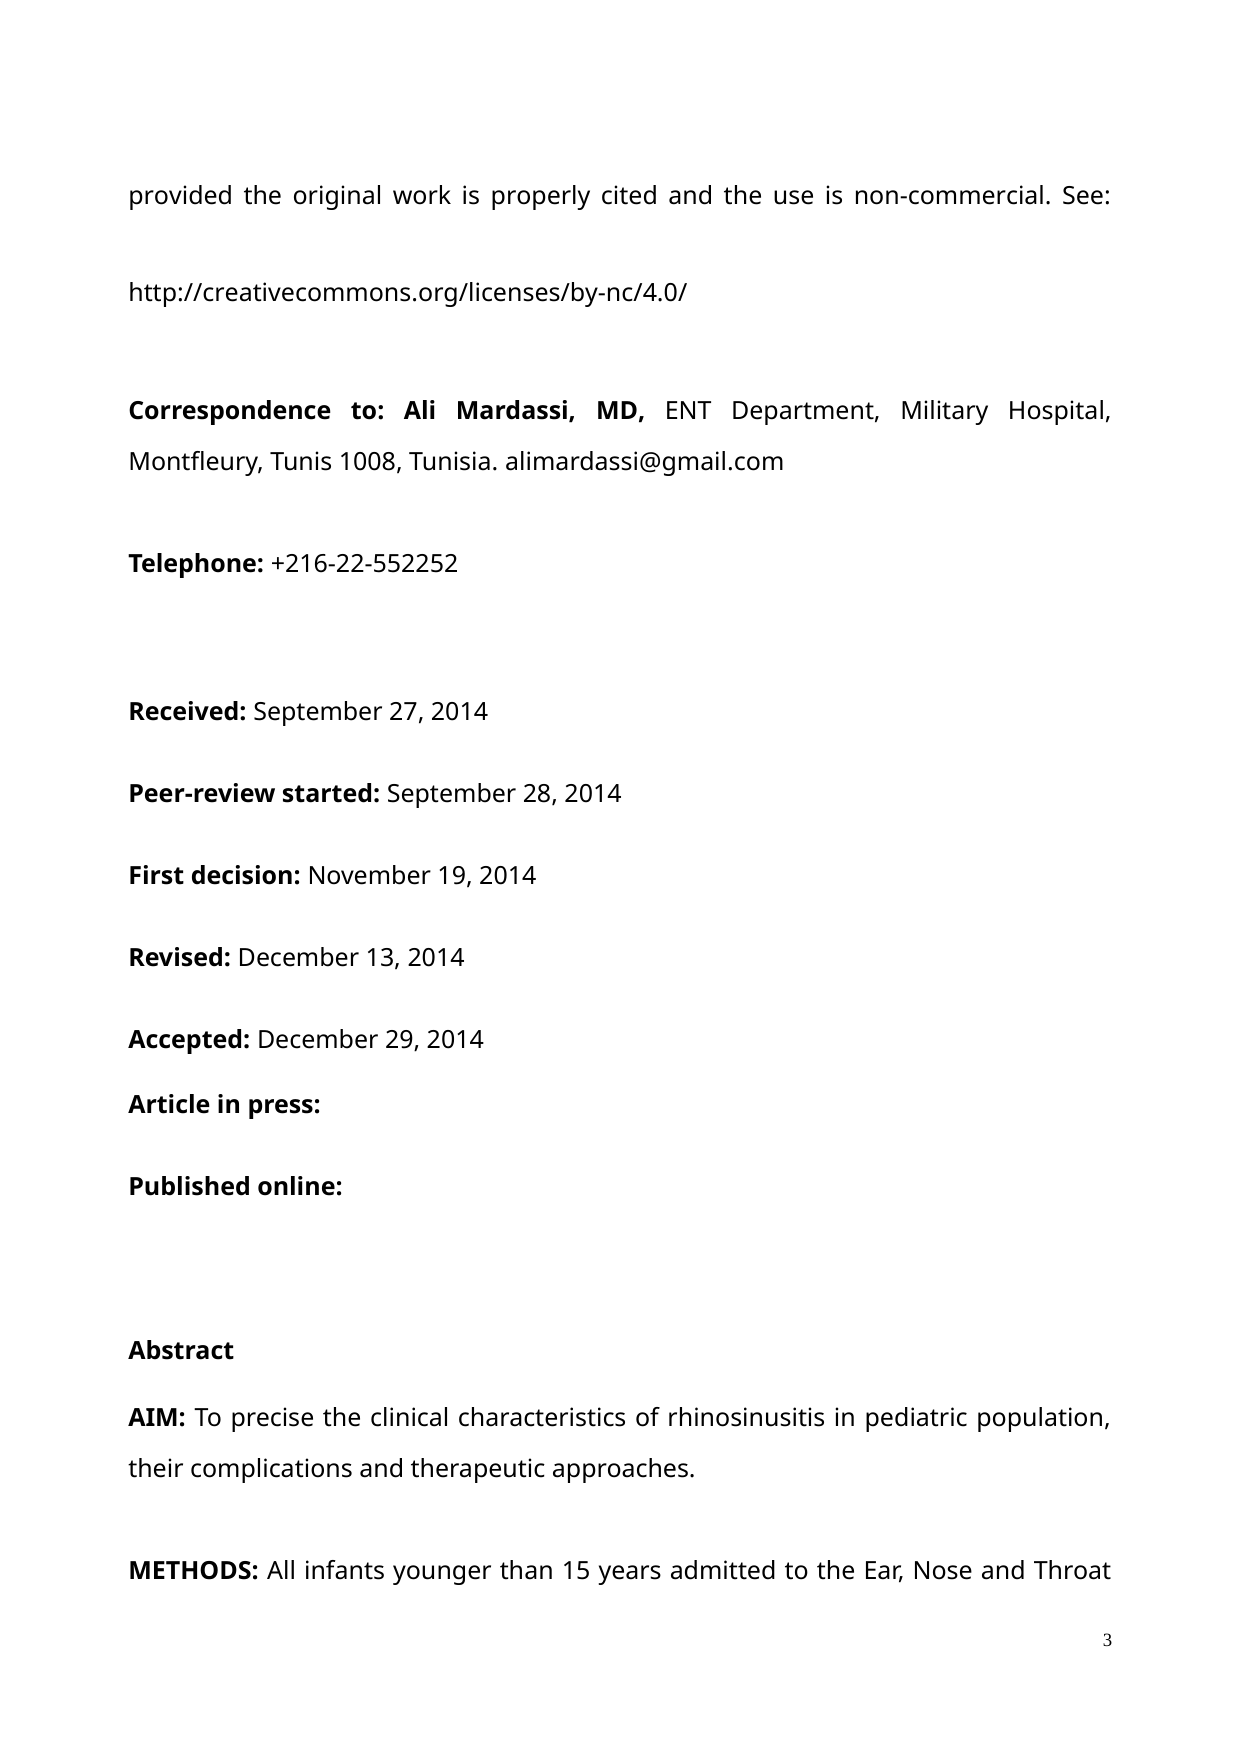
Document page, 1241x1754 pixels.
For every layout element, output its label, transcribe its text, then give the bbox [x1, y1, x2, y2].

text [128, 162, 1112, 324]
text Abstract [128, 1317, 1112, 1382]
text Revised: December 13, 2014 [128, 924, 1112, 989]
text Accepted: December 29, 2014 [128, 1007, 1112, 1072]
text Article in press: [128, 1072, 1112, 1137]
text Correspondence to: Ali Mardassi, MD, ENT Department, Military Hospital, Montfleury, Tunis 1008, Tunisia. alimardassi@gmail.com [128, 392, 1112, 478]
text Published online: [128, 1153, 1112, 1218]
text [128, 1553, 1112, 1587]
text First decision: November 19, 2014 [128, 843, 1112, 908]
text Telephone: +216-22-552252 [128, 546, 1112, 580]
text Peer-review started: September 28, 2014 [128, 761, 1112, 826]
text AIM: To precise the clinical characteristics of rhinosinusitis in pediatric population, their complications and therapeutic approaches. [128, 1399, 1112, 1484]
text Received: September 27, 2014 [128, 679, 1112, 744]
